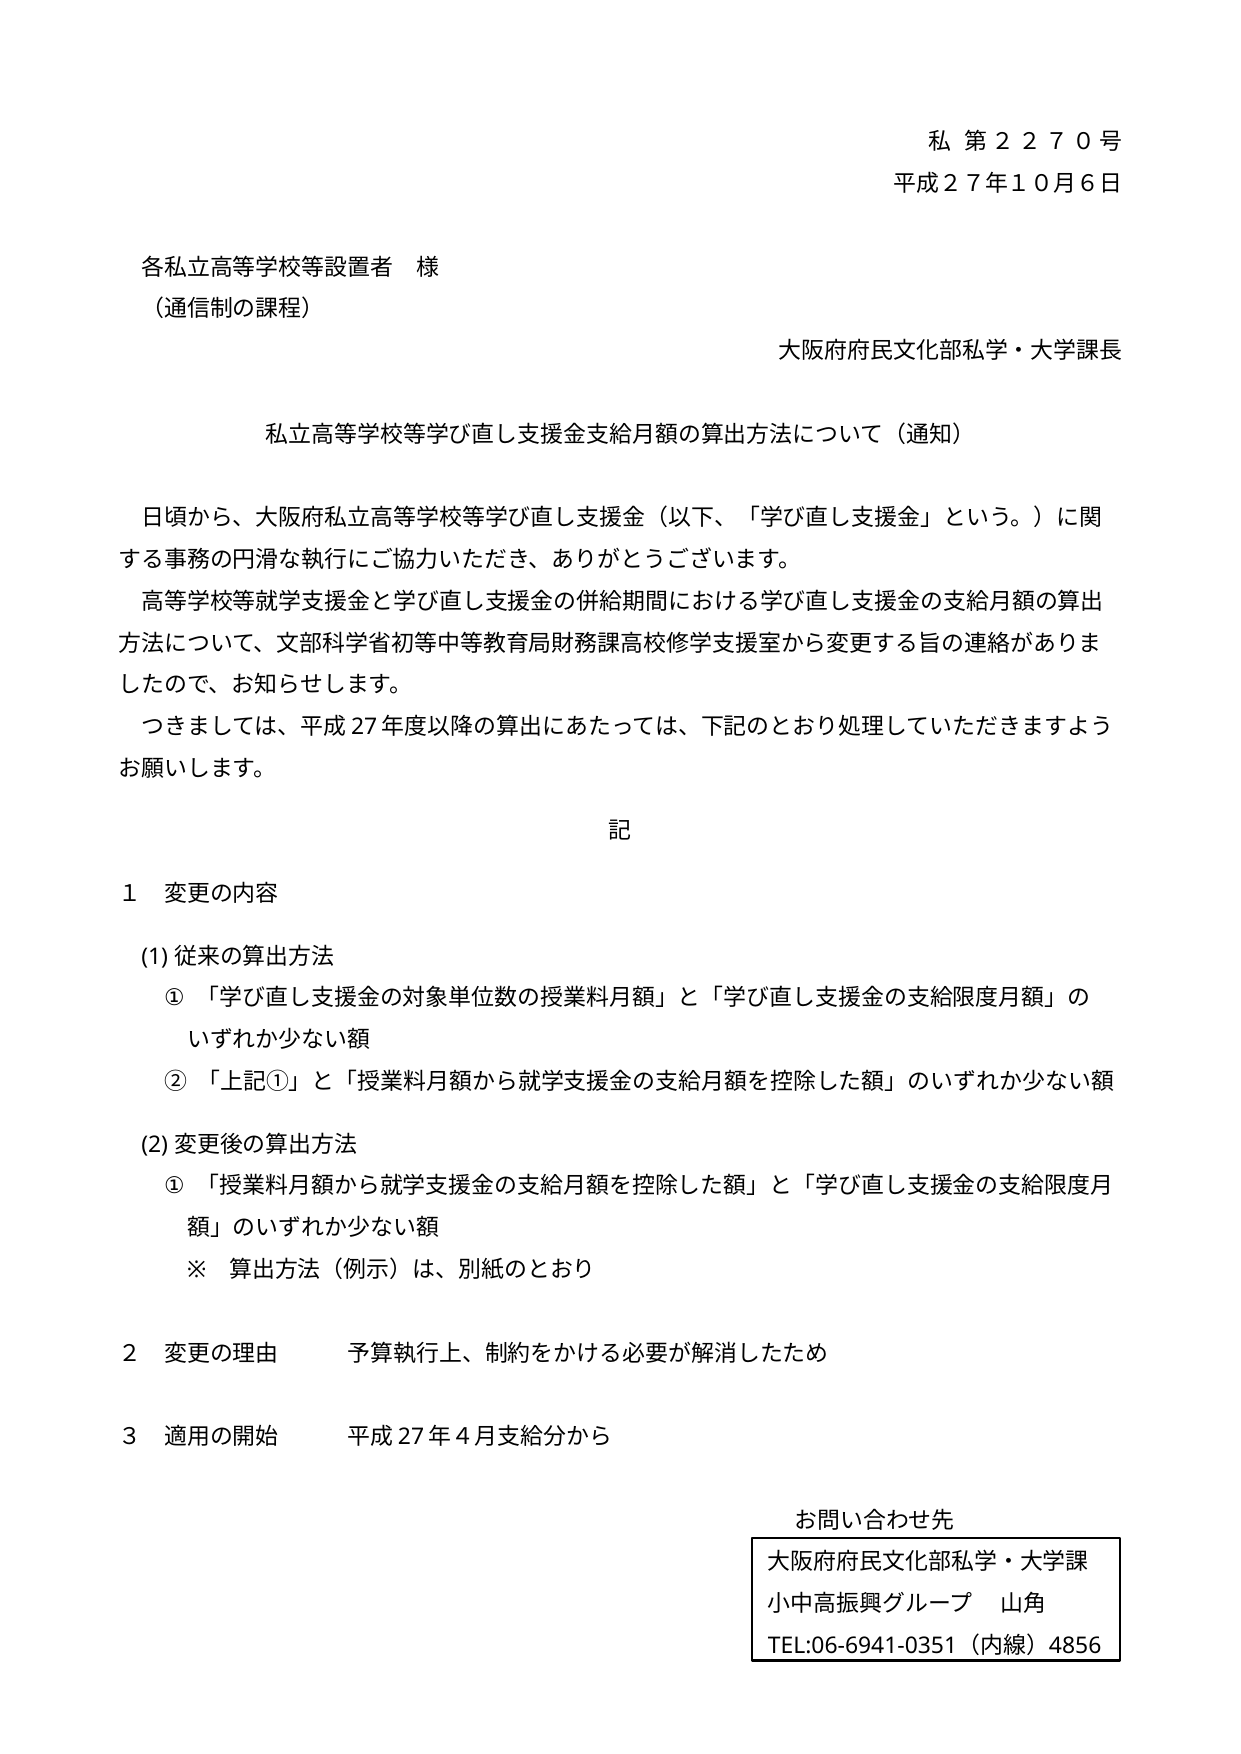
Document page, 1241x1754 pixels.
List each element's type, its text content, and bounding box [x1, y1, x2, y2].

text 小中高振興グループ 山角 [768, 1581, 1119, 1622]
text 日頃から、大阪府私立高等学校等学び直し支援金（以下、「学び直し支援金」という。）に関する事務の円滑な執行にご協力いただき、ありがとうございます。 [118, 495, 1122, 578]
text 額」のいずれか少ない額 [118, 1205, 1122, 1247]
text 大阪府府民文化部私学・大学課長 [118, 328, 1122, 369]
text 各私立高等学校等設置者 様 [118, 244, 1122, 286]
text 大阪府府民文化部私学・大学課 [768, 1539, 1119, 1581]
text ② 「上記①」と「授業料月額から就学支援金の支給月額を控除した額」のいずれか少ない額 [118, 1059, 1122, 1100]
text 私立高等学校等学び直し支援金支給月額の算出方法について（通知） [118, 411, 1122, 453]
text (1) 従来の算出方法 [118, 933, 1122, 975]
text （通信制の課程） [118, 286, 1122, 328]
text １ 変更の内容 [118, 871, 1122, 912]
text ① 「学び直し支援金の対象単位数の授業料月額」と「学び直し支援金の支給限度月額」の [118, 975, 1122, 1017]
text TEL:06-6941-0351（内線）4856 [768, 1622, 1119, 1659]
text ※ 算出方法（例示）は、別紙のとおり [118, 1247, 1122, 1288]
text 私 第２２７０号 [118, 119, 1122, 161]
text ３ 適用の開始 平成27年４月支給分から [118, 1414, 1122, 1455]
text ① 「授業料月額から就学支援金の支給月額を控除した額」と「学び直し支援金の支給限度月 [118, 1163, 1122, 1205]
text お問い合わせ先 [118, 1497, 1122, 1539]
text (2) 変更後の算出方法 [118, 1121, 1122, 1163]
text ２ 変更の理由 予算執行上、制約をかける必要が解消したため [118, 1330, 1122, 1372]
text 高等学校等就学支援金と学び直し支援金の併給期間における学び直し支援金の支給月額の算出方法について、文部科学省初等中等教育局財務課高校修学支援室から変更する旨の連絡がありましたので、お知らせします。 [118, 578, 1122, 704]
text いずれか少ない額 [118, 1017, 1122, 1059]
text 平成２７年１０月６日 [118, 161, 1122, 202]
text つきましては、平成27年度以降の算出にあたっては、下記のとおり処理していただきますようお願いします。 [118, 704, 1122, 787]
subtitle 記 [118, 808, 1122, 850]
